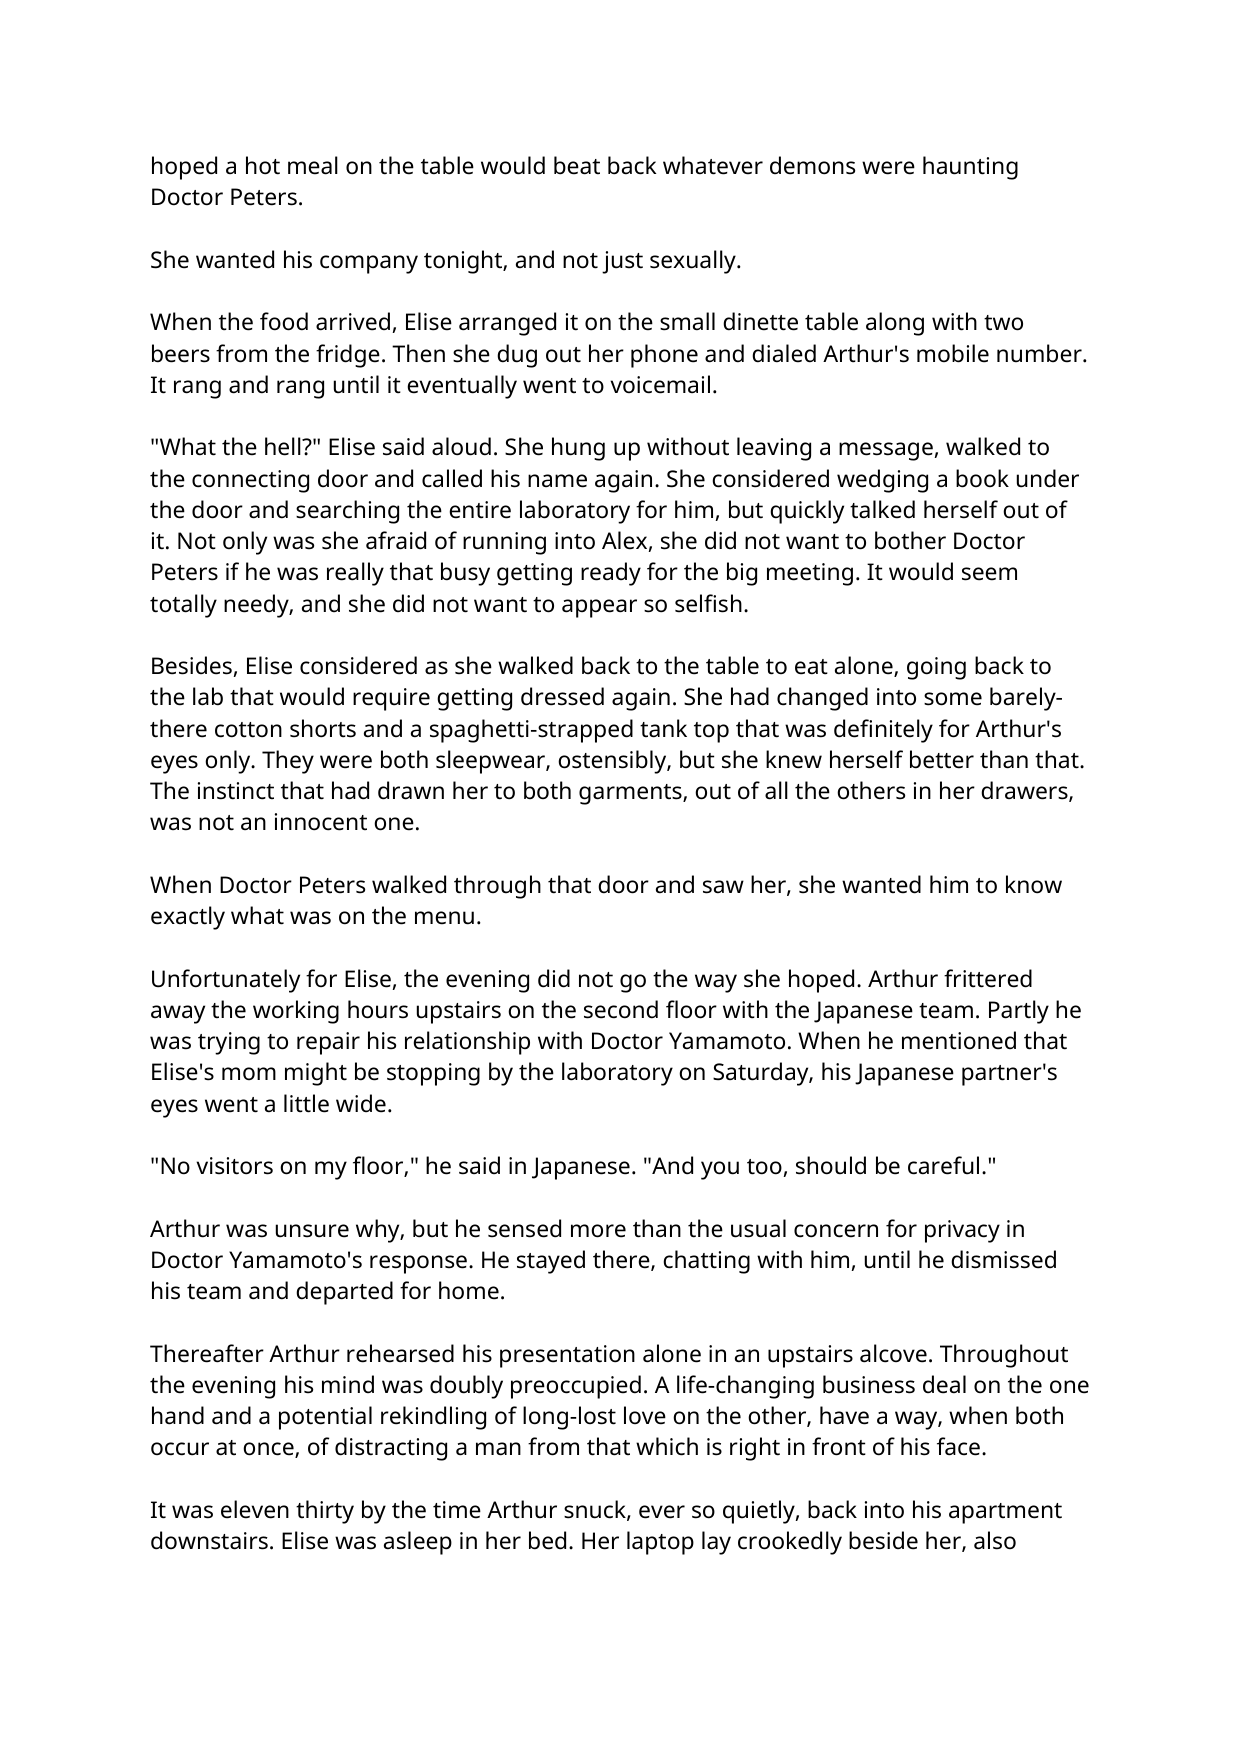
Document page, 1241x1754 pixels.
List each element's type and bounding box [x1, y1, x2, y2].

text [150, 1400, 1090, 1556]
text [150, 150, 1090, 1369]
